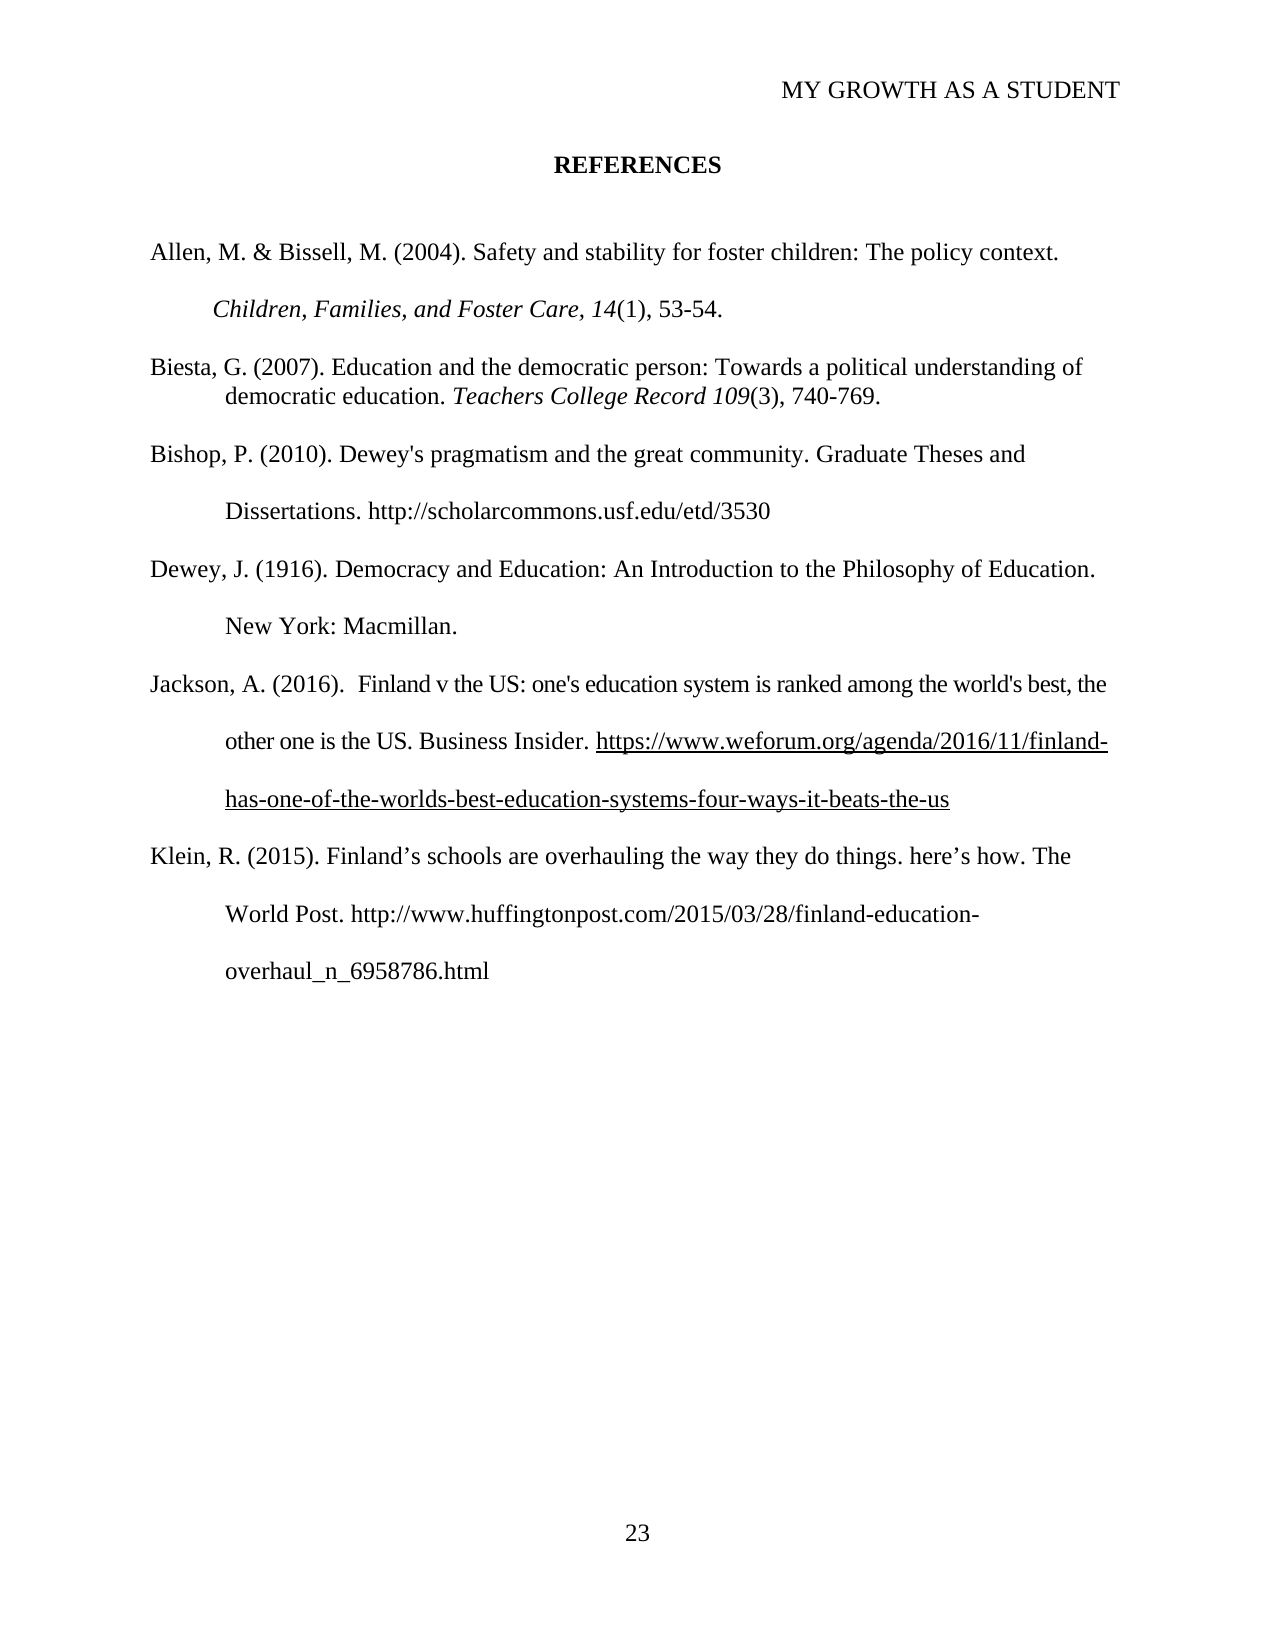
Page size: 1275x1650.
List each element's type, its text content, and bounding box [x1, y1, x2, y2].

text REFERENCES [150, 150, 1125, 179]
text Allen, M. & Bissell, M. (2004). Safety and stability for foster children: The policy context. [150, 237, 1125, 265]
text Children, Families, and Foster Care, 14(1), 53-54. [150, 294, 1125, 323]
text Biesta, G. (2007). Education and the democratic person: Towards a political understanding of democratic education. Teachers College Record 109(3), 740-769. [150, 352, 1125, 409]
text Dewey, J. (1916). Democracy and Education: An Introduction to the Philosophy of Education. New York: Macmillan. [150, 554, 1125, 640]
text Klein, R. (2015). Finland’s schools are overhauling the way they do things. here’s how. The World Post. http://www.huffingtonpost.com/2015/03/28/finland-education-overhaul_n_6958786.html [150, 841, 1125, 985]
text Jackson, A. (2016). Finland v the US: one's education system is ranked among the world's best, the other one is the US. Business Insider. https://www.weforum.org/agenda/2016/11/finland-has-one-of-the-worlds-best-education-systems-four-ways-it-beats-the-us [150, 669, 1125, 812]
text Bishop, P. (2010). Dewey's pragmatism and the great community. Graduate Theses and Dissertations. http://scholarcommons.usf.edu/etd/3530 [150, 439, 1125, 525]
